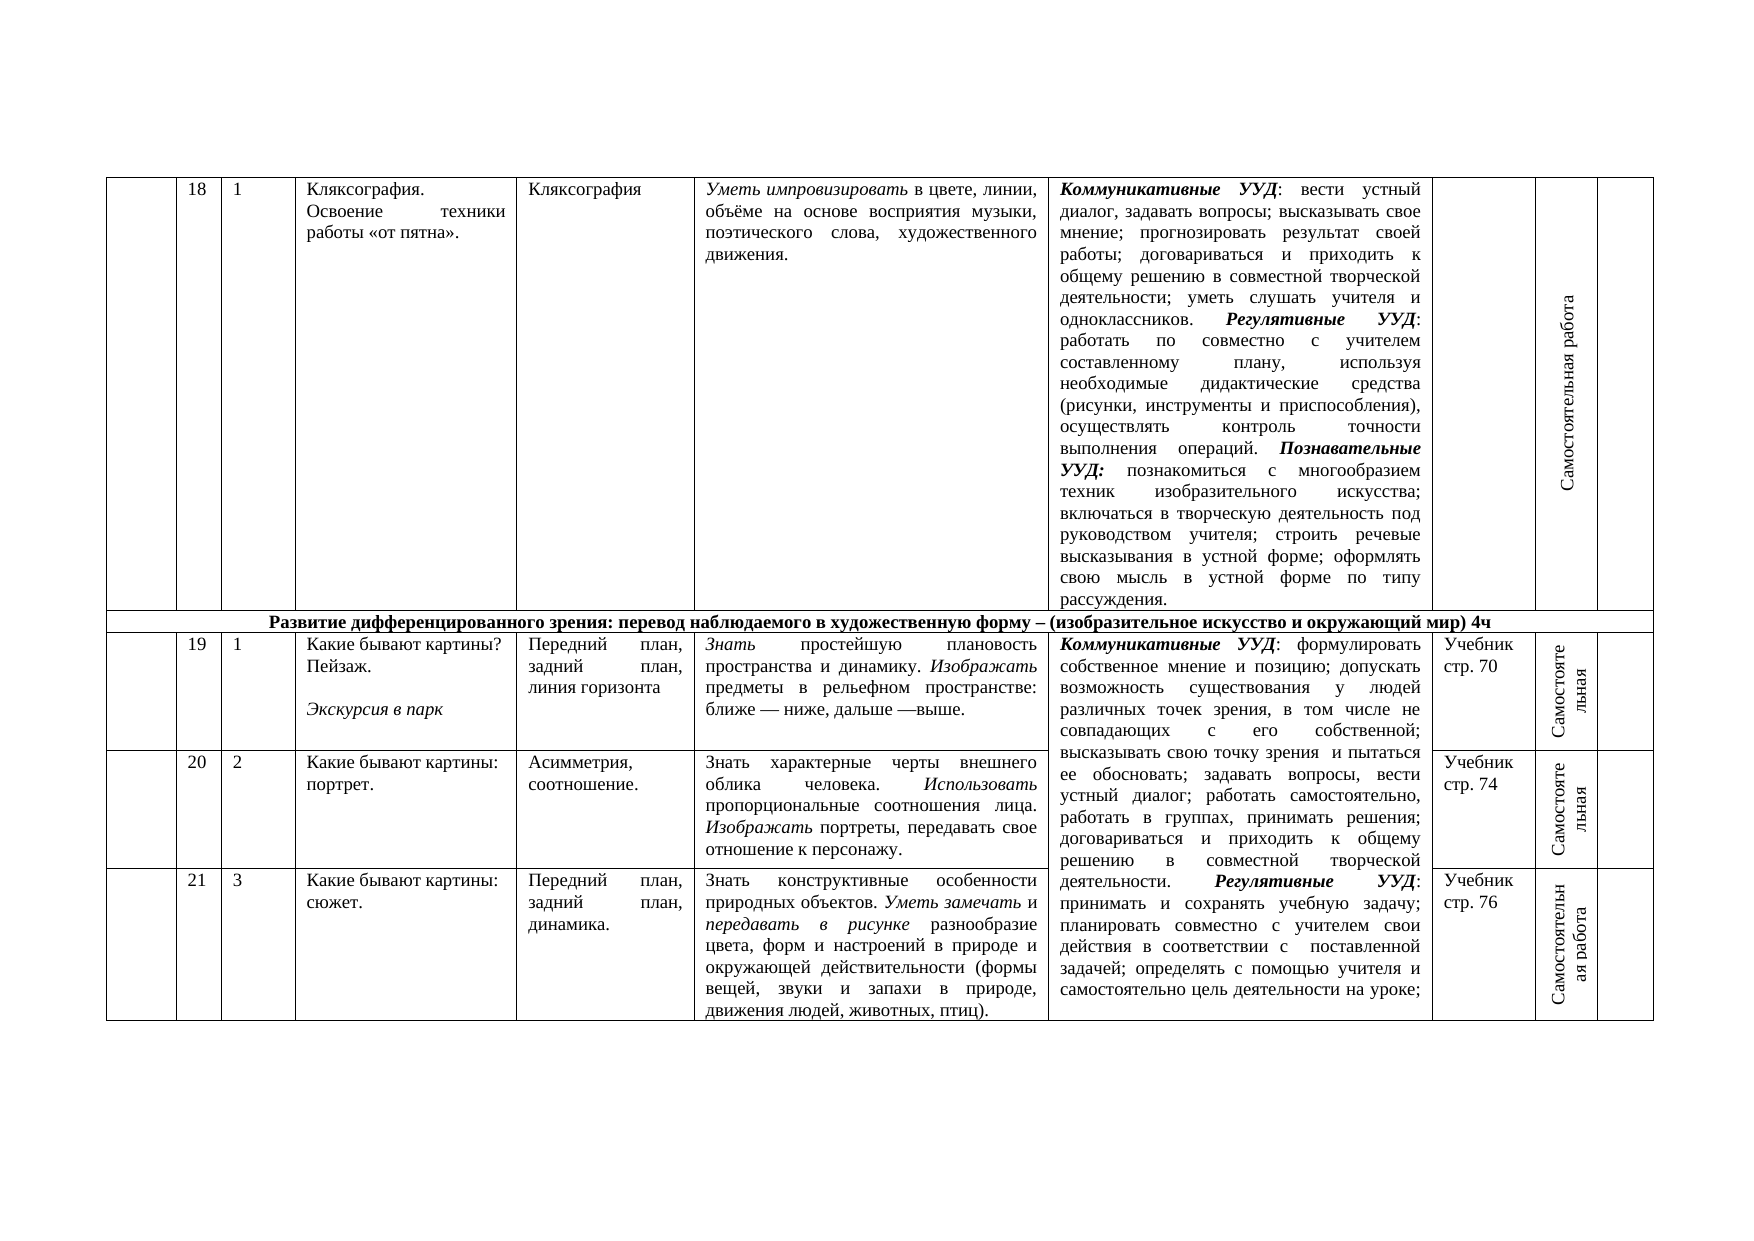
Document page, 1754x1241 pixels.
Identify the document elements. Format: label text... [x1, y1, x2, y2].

table_cell Какие бывают картины: сюжет. [296, 869, 516, 1020]
table_cell [107, 633, 176, 750]
table_cell 1 [222, 633, 295, 750]
table_cell Передний план, задний план, динамика. [517, 869, 694, 1020]
table_cell [1598, 178, 1653, 609]
table_cell [107, 751, 176, 868]
table_cell Развитие дифференцированного зрения: перевод наблюдаемого в художественную форму – (изобразительное искусство и окружающий мир) 4ч [107, 611, 1653, 632]
table_cell 2 [222, 751, 295, 868]
table_cell [107, 178, 176, 609]
table_cell Знать характерные черты внешнего облика человека. Использовать пропорциональные соотношения лица. Изображать портреты, передавать свое отношение к персонажу. [695, 751, 1048, 868]
table_cell Самостоятельная работа [1536, 178, 1597, 609]
table_cell Учебник стр. 76 [1433, 869, 1535, 1020]
table_cell Кляксография [517, 178, 694, 609]
table_cell Коммуникативные УУД: формулировать собственное мнение и позицию; допускать возможность существования у людей различных точек зрения, в том числе не совпадающих с его собственной; высказывать свою точку зрения и пытаться ее обосновать; задавать вопросы, вести устный диалог; работать самостоятельно, работать в группах, принимать решения; договариваться и приходить к общему решению в совместной творческой деятельности. Регулятивные УУД: принимать и сохранять учебную задачу; планировать совместно с учителем свои действия в соответствии с поставленной задачей; определять с помощью учителя и самостоятельно цель деятельности на уроке; работать по совместно с учителем составленному плану, используя необходимые дидактические средства (рисунки, инструменты и приспособления); осуществлять контроль точности выполнения операций; вносить дополнения; проговаривать последовательность действий на уроке. Познавательные УУД: включаться в творческую деятельность под руководством учителя; приобретать практические навыки и умения в изобразительной деятельности; формировать первичные живописные навыки в выборе наиболее эффективных способов решения задач в зависимости от конкретных условий. [1049, 633, 1432, 1020]
table_cell 20 [177, 751, 221, 868]
table_cell Знать конструктивные особенности природных объектов. Уметь замечать и передавать в рисунке разнообразие цвета, форм и настроений в природе и окружающей действительности (формы вещей, звуки и запахи в природе, движения людей, животных, птиц). [695, 869, 1048, 1020]
table_cell Учебник стр. 70 [1433, 633, 1535, 750]
table_cell Коммуникативные УУД: вести устный диалог, задавать вопросы; высказывать свое мнение; прогнозировать результат своей работы; договариваться и приходить к общему решению в совместной творческой деятельности; уметь слушать учителя и одноклассников. Регулятивные УУД: работать по совместно с учителем составленному плану, используя необходимые дидактические средства (рисунки, инструменты и приспособления), осуществлять контроль точности выполнения операций. Познавательные УУД: познакомиться с многообразием техник изобразительного искусства; включаться в творческую деятельность под руководством учителя; строить речевые высказывания в устной форме; оформлять свою мысль в устной форме по типу рассуждения. [1049, 178, 1432, 609]
table_cell Учебник стр. 74 [1433, 751, 1535, 868]
table_cell Самостоятельная работа [1536, 633, 1597, 750]
table_cell 3 [222, 869, 295, 1020]
table_cell Кляксография. Освоение техники работы «от пятна». [296, 178, 516, 609]
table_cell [1536, 869, 1597, 1020]
table_cell 21 [177, 869, 221, 1020]
table_cell Асимметрия, соотношение. [517, 751, 694, 868]
table_cell Какие бывают картины? Пейзаж. Экскурсия в парк [296, 633, 516, 750]
table_cell [1598, 633, 1653, 750]
table_cell Знать простейшую плановость пространства и динамику. Изображать предметы в рельефном пространстве: ближе — ниже, дальше —выше. [695, 633, 1048, 750]
table_cell [1433, 178, 1535, 609]
table_cell Самостоятельная работа [1536, 751, 1597, 868]
table_cell 1 [222, 178, 295, 609]
table_cell [1598, 751, 1653, 868]
table_cell Какие бывают картины: портрет. [296, 751, 516, 868]
table_cell [107, 869, 176, 1020]
table_cell 18 [177, 178, 221, 609]
table_cell Уметь импровизировать в цвете, линии, объёме на основе восприятия музыки, поэтического слова, художественного движения. [695, 178, 1048, 609]
table_cell 19 [177, 633, 221, 750]
table_cell [1598, 869, 1653, 1020]
table_cell Передний план, задний план, линия горизонта [517, 633, 694, 750]
